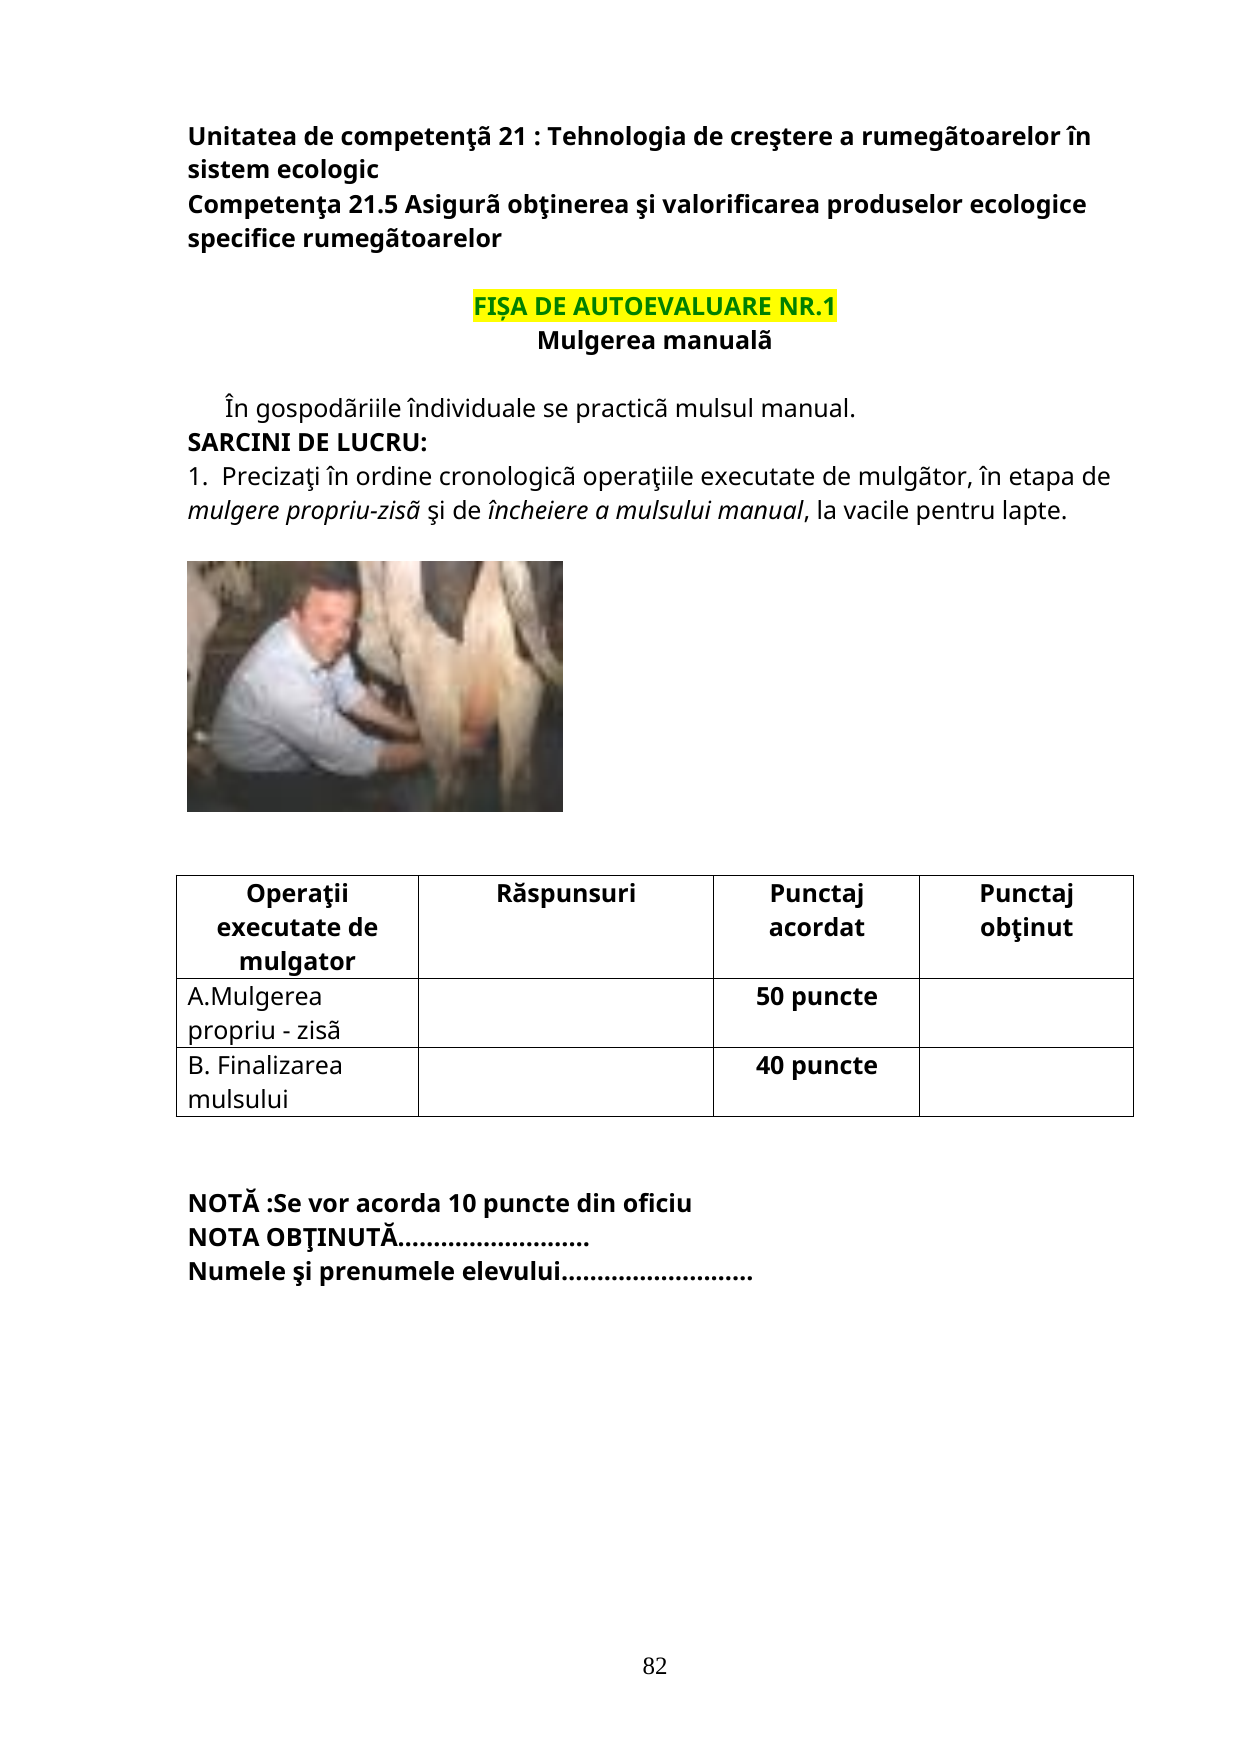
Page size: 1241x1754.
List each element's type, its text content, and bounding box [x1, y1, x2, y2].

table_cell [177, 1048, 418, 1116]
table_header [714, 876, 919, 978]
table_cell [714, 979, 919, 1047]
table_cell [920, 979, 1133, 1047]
text Unitatea de competenţã 21 : Tehnologia de creştere a rumegãtoarelor în sistem ecologic [187, 118, 1122, 186]
text NOTĂ :Se vor acorda 10 puncte din oficiu [187, 1185, 1122, 1219]
text SARCINI DE LUCRU: [187, 425, 1122, 459]
text În gospodãriile îndividuale se practicã mulsul manual. [225, 391, 1122, 425]
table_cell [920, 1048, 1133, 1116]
text Numele şi prenumele elevului……………………… [187, 1253, 1122, 1287]
text 1. Precizaţi în ordine cronologicã operaţiile executate de mulgãtor, în etapa de mulgere propriu-zisã şi de încheiere a mulsului manual, la vacile pentru lapte. [187, 459, 1122, 527]
text Competenţa 21.5 Asigurã obţinerea şi valorificarea produselor ecologice specifice rumegãtoarelor [187, 186, 1122, 254]
text FIŞA DE AUTOEVALUARE NR.1 [187, 288, 1122, 322]
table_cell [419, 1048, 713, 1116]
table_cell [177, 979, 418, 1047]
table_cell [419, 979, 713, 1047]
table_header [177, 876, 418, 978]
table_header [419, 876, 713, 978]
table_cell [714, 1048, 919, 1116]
text Mulgerea manualã [187, 322, 1122, 357]
text NOTA OBŢINUTĂ……………………… [187, 1219, 1122, 1253]
picture [187, 561, 563, 812]
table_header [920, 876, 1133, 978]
